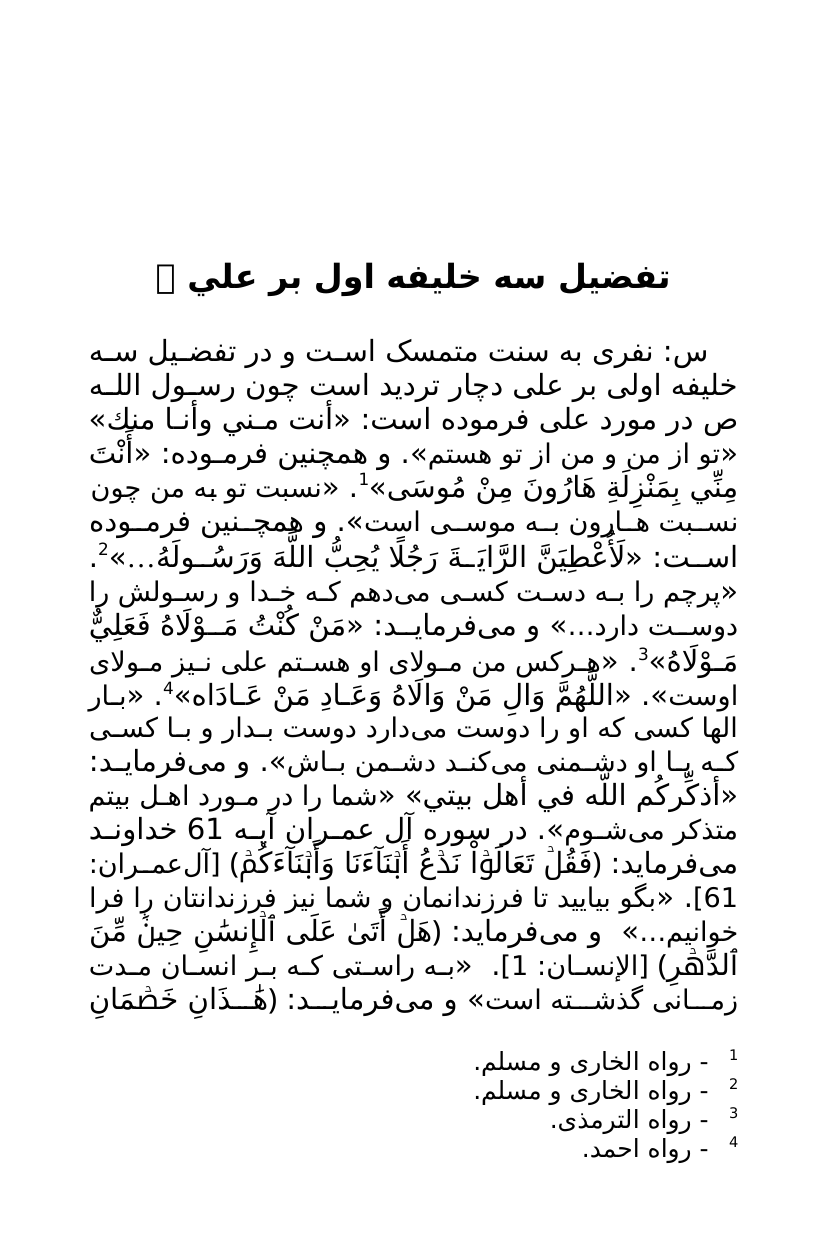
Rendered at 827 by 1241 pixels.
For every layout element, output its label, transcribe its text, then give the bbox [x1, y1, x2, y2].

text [89, 334, 738, 1016]
text تفضيل سه خليفه اول بر علي [89, 258, 738, 297]
